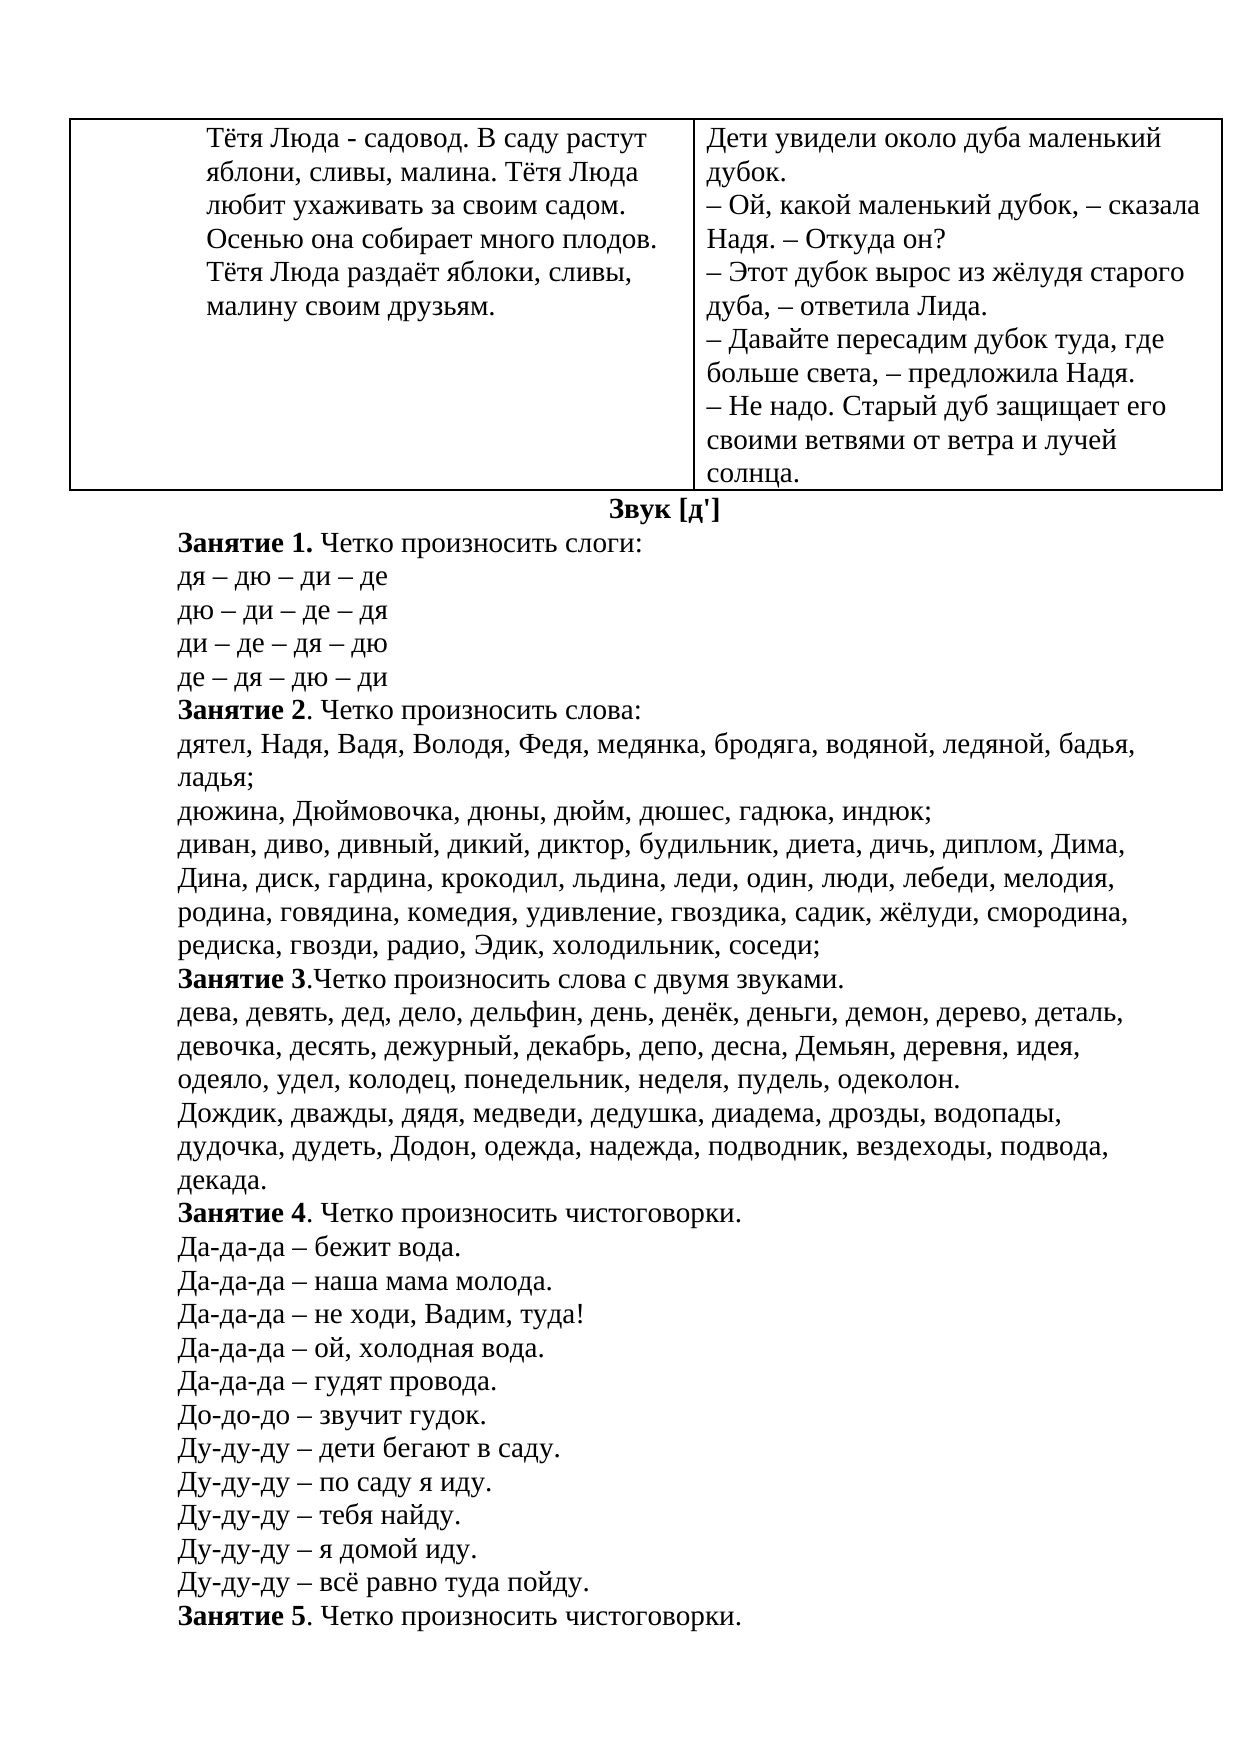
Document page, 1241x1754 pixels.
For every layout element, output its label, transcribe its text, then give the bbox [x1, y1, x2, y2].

text ди – де – дя – дю [177, 625, 1152, 659]
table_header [71, 120, 693, 489]
text До-до-до – звучит гудок. [177, 1397, 1152, 1430]
text дю – ди – де – дя [177, 592, 1152, 625]
text Да-да-да – бежит вода. [177, 1229, 1152, 1263]
text диван, диво, дивный, дикий, диктор, будильник, диета, дичь, диплом, Дима, Дина, диск, гардина, крокодил, льдина, леди, один, люди, лебеди, мелодия, родина, говядина, комедия, удивление, гвоздика, садик, жёлуди, смородина, редиска, гвозди, радио, Эдик, холодильник, соседи; [177, 827, 1152, 961]
text Занятие 5. Четко произносить чистоговорки. [177, 1598, 1152, 1632]
text Ду-ду-ду – я домой иду. [177, 1531, 1152, 1564]
text Ду-ду-ду – всё равно туда пойду. [177, 1564, 1152, 1598]
text Ду-ду-ду – тебя найду. [177, 1497, 1152, 1531]
text Звук [д'] [177, 491, 1152, 525]
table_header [695, 120, 1221, 489]
text дюжина, Дюймовочка, дюны, дюйм, дюшес, гадюка, индюк; [177, 793, 1152, 827]
text Занятие 4. Четко произносить чистоговорки. [177, 1196, 1152, 1229]
text Занятие 2. Четко произносить слова: [177, 692, 1152, 726]
text Ду-ду-ду – дети бегают в саду. [177, 1430, 1152, 1464]
text де – дя – дю – ди [177, 659, 1152, 692]
text дятел, Надя, Вадя, Володя, Федя, медянка, бродяга, водяной, ледяной, бадья, ладья; [177, 726, 1152, 793]
text Да-да-да – наша мама молода. [177, 1263, 1152, 1296]
text Занятие 3.Четко произносить слова с двумя звуками. [177, 961, 1152, 994]
text Ду-ду-ду – по саду я иду. [177, 1464, 1152, 1497]
text Да-да-да – не ходи, Вадим, туда! [177, 1296, 1152, 1330]
text Дождик, дважды, дядя, медведи, дедушка, диадема, дрозды, водопады, дудочка, дудеть, Додон, одежда, надежда, подводник, вездеходы, подвода, декада. [177, 1095, 1152, 1196]
text Занятие 1. Четко произносить слоги: [177, 525, 1152, 558]
text дя – дю – ди – де [177, 558, 1152, 592]
text дева, девять, дед, дело, дельфин, день, денёк, деньги, демон, дерево, деталь, девочка, десять, дежурный, декабрь, депо, десна, Демьян, деревня, идея, одеяло, удел, колодец, понедельник, неделя, пудель, одеколон. [177, 994, 1152, 1095]
text Да-да-да – ой, холодная вода. [177, 1330, 1152, 1363]
text Да-да-да – гудят провода. [177, 1363, 1152, 1397]
